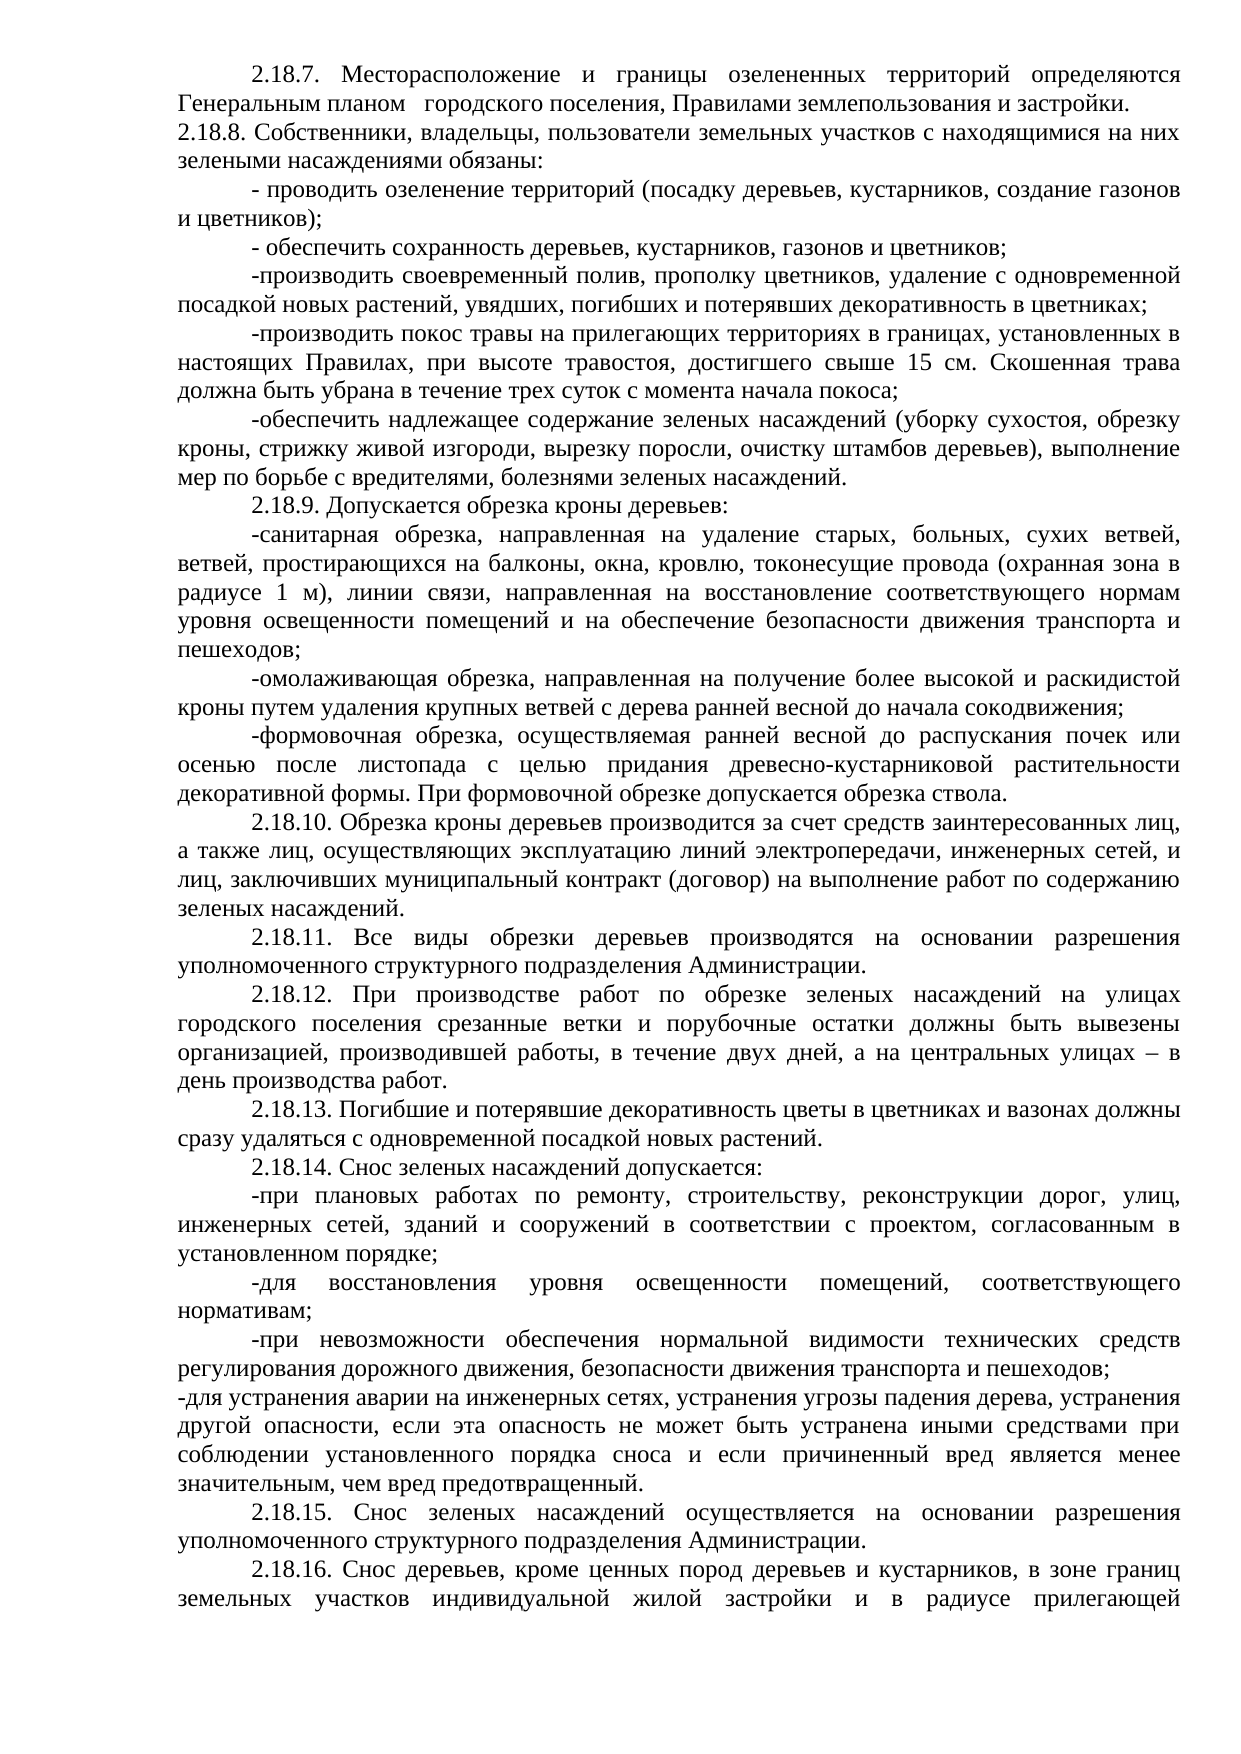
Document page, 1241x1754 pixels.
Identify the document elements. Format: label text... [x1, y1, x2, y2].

text -производить своевременный полив, прополку цветников, удаление с одновременной посадкой новых растений, увядших, погибших и потерявших декоративность в цветниках; [177, 260, 1181, 318]
text -санитарная обрезка, направленная на удаление старых, больных, сухих ветвей, ветвей, простирающихся на балконы, окна, кровлю, токонесущие провода (охранная зона в радиусе 1 м), линии связи, направленная на восстановление соответствующего нормам уровня освещенности помещений и на обеспечение безопасности движения транспорта и пешеходов; [177, 519, 1181, 663]
text - проводить озеленение территорий (посадку деревьев, кустарников, создание газонов и цветников); [177, 174, 1181, 232]
text -омолаживающая обрезка, направленная на получение более высокой и раскидистой кроны путем удаления крупных ветвей с дерева ранней весной до начала сокодвижения; [177, 663, 1181, 720]
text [177, 1554, 1181, 1612]
text 2.18.8. Собственники, владельцы, пользователи земельных участков с находящимися на них зелеными насаждениями обязаны: [177, 117, 1181, 174]
text -производить покос травы на прилегающих территориях в границах, установленных в настоящих Правилах, при высоте травостоя, достигшего свыше 15 см. Скошенная трава должна быть убрана в течение трех суток с момента начала покоса; [177, 318, 1181, 404]
text 2.18.14. Снос зеленых насаждений допускается: [177, 1152, 1181, 1180]
text -для восстановления уровня освещенности помещений, соответствующего нормативам; [177, 1267, 1181, 1324]
text -формовочная обрезка, осуществляемая ранней весной до распускания почек или осенью после листопада с целью придания древесно-кустарниковой растительности декоративной формы. При формовочной обрезке допускается обрезка ствола. [177, 720, 1181, 807]
text -для устранения аварии на инженерных сетях, устранения угрозы падения дерева, устранения другой опасности, если эта опасность не может быть устранена иными средствами при соблюдении установленного порядка сноса и если причиненный вред является менее значительным, чем вред предотвращенный. [177, 1382, 1181, 1497]
text 2.18.7. Месторасположение и границы озелененных территорий определяются Генеральным планом городского поселения, Правилами землепользования и застройки. [177, 59, 1181, 117]
text 2.18.10. Обрезка кроны деревьев производится за счет средств заинтересованных лиц, а также лиц, осуществляющих эксплуатацию линий электропередачи, инженерных сетей, и лиц, заключивших муниципальный контракт (договор) на выполнение работ по содержанию зеленых насаждений. [177, 807, 1181, 922]
text 2.18.13. Погибшие и потерявшие декоративность цветы в цветниках и вазонах должны сразу удаляться с одновременной посадкой новых растений. [177, 1094, 1181, 1152]
text -при плановых работах по ремонту, строительству, реконструкции дорог, улиц, инженерных сетей, зданий и сооружений в соответствии с проектом, согласованным в установленном порядке; [177, 1180, 1181, 1267]
text -обеспечить надлежащее содержание зеленых насаждений (уборку сухостоя, обрезку кроны, стрижку живой изгороди, вырезку поросли, очистку штамбов деревьев), выполнение мер по борьбе с вредителями, болезнями зеленых насаждений. [177, 404, 1181, 490]
text 2.18.9. Допускается обрезка кроны деревьев: [177, 490, 1181, 519]
text -при невозможности обеспечения нормальной видимости технических средств регулирования дорожного движения, безопасности движения транспорта и пешеходов; [177, 1324, 1181, 1382]
text - обеспечить сохранность деревьев, кустарников, газонов и цветников; [177, 232, 1181, 260]
text 2.18.11. Все виды обрезки деревьев производятся на основании разрешения уполномоченного структурного подразделения Администрации. [177, 922, 1181, 979]
text 2.18.12. При производстве работ по обрезке зеленых насаждений на улицах городского поселения срезанные ветки и порубочные остатки должны быть вывезены организацией, производившей работы, в течение двух дней, а на центральных улицах – в день производства работ. [177, 979, 1181, 1094]
text 2.18.15. Снос зеленых насаждений осуществляется на основании разрешения уполномоченного структурного подразделения Администрации. [177, 1497, 1181, 1554]
